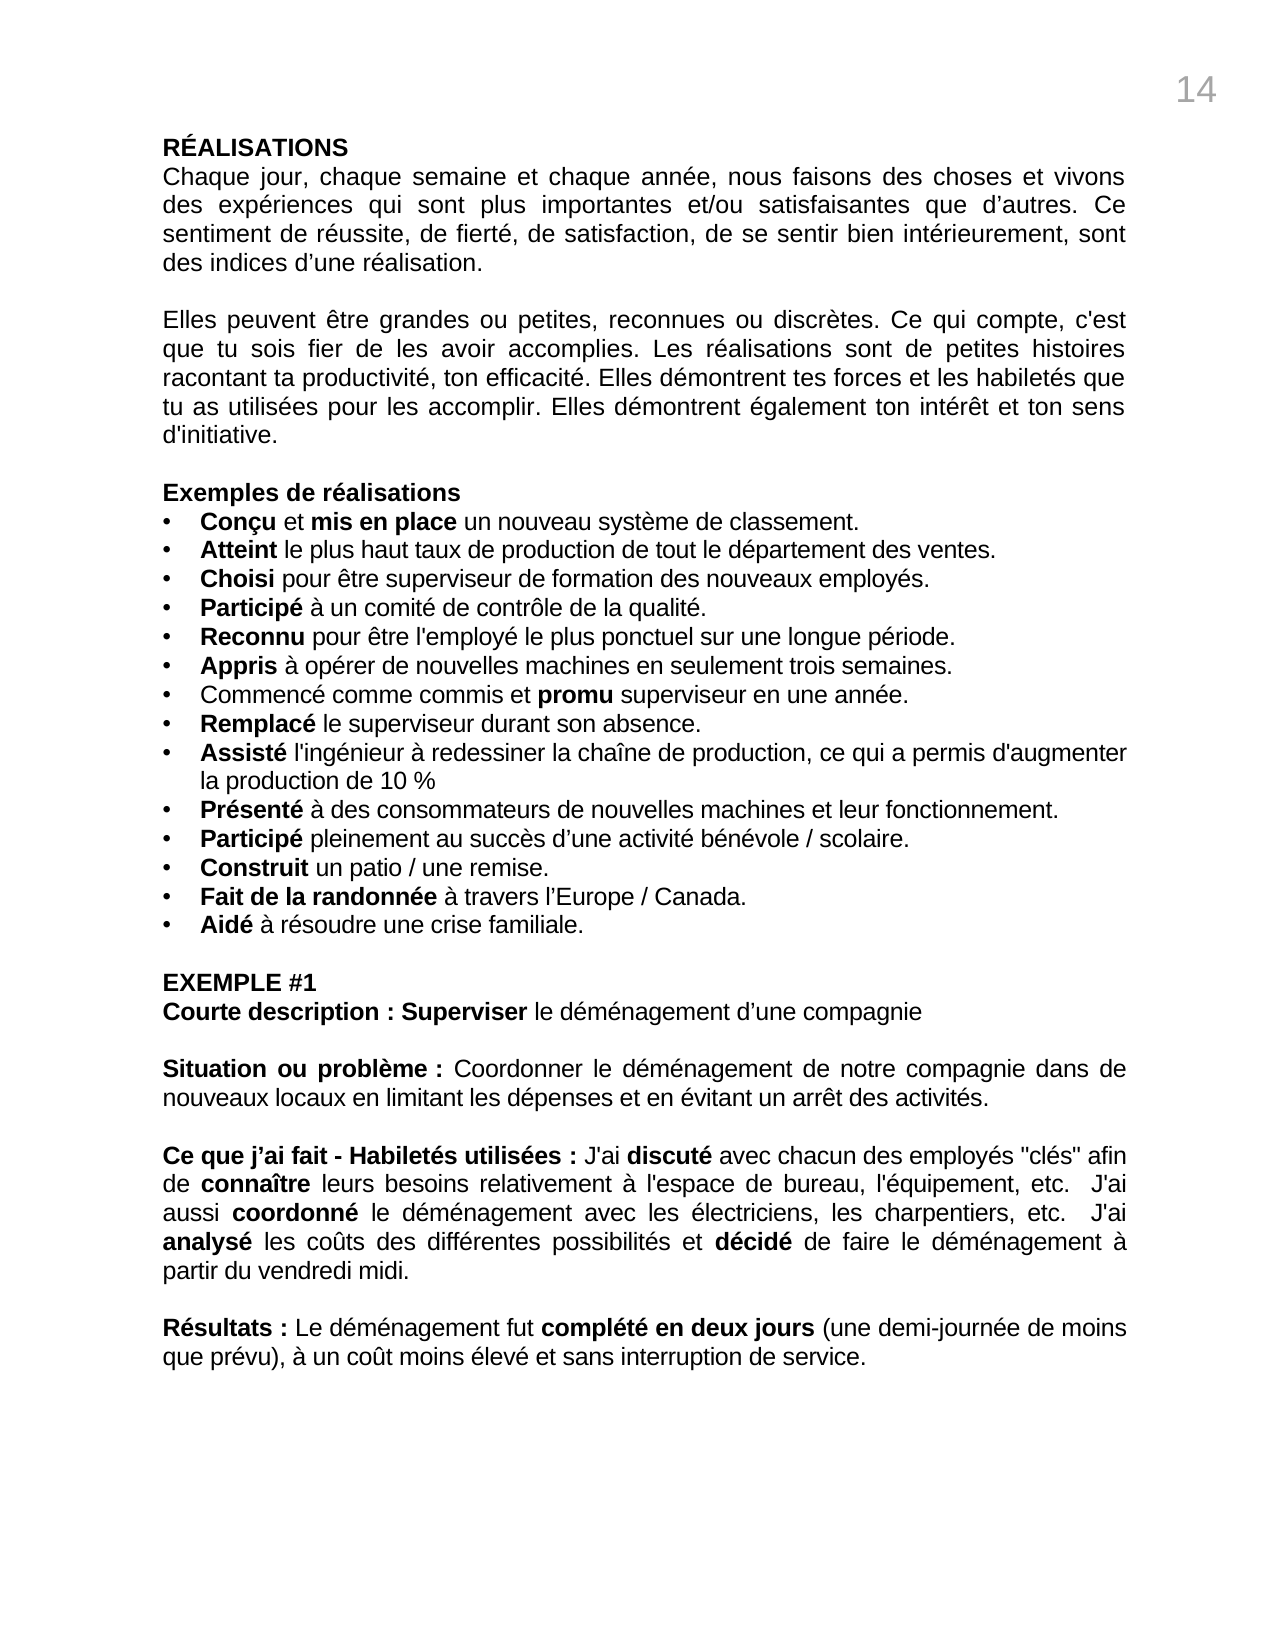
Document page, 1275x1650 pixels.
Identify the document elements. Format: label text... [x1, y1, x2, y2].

text Ce que j’ai fait - Habiletés utilisées : J'ai discuté avec chacun des employés "clés" afin de connaître leurs besoins relativement à l'espace de bureau, l'équipement, etc. J'ai aussi coordonné le déménagement avec les électriciens, les charpentiers, etc. J'ai analysé les coûts des différentes possibilités et décidé de faire le déménagement à partir du vendredi midi. [162, 1141, 1127, 1284]
text EXEMPLE #1 [162, 968, 1127, 997]
text Résultats : Le déménagement fut complété en deux jours (une demi-journée de moins que prévu), à un coût moins élevé et sans interruption de service. [162, 1313, 1127, 1371]
list Remplacé le superviseur durant son absence. [162, 709, 1127, 737]
list Choisi pour être superviseur de formation des nouveaux employés. [162, 564, 1127, 593]
list Conçu et mis en place un nouveau système de classement. [162, 507, 1127, 536]
list Commencé comme commis et promu superviseur en une année. [162, 680, 1127, 709]
list Participé à un comité de contrôle de la qualité. [162, 593, 1127, 622]
list Participé pleinement au succès d’une activité bénévole / scolaire. [162, 824, 1127, 853]
text Elles peuvent être grandes ou petites, reconnues ou discrètes. Ce qui compte, c'est que tu sois fier de les avoir accomplies. Les réalisations sont de petites histoires racontant ta productivité, ton efficacité. Elles démontrent tes forces et les habiletés que tu as utilisées pour les accomplir. Elles démontrent également ton intérêt et ton sens d'initiative. [162, 305, 1127, 449]
title RÉALISATIONS [162, 133, 1127, 162]
list Atteint le plus haut taux de production de tout le département des ventes. [162, 536, 1127, 564]
list Assisté l'ingénieur à redessiner la chaîne de production, ce qui a permis d'augmenter la production de 10 % [162, 737, 1127, 795]
list Reconnu pour être l'employé le plus ponctuel sur une longue période. [162, 622, 1127, 651]
text Situation ou problème : Coordonner le déménagement de notre compagnie dans de nouveaux locaux en limitant les dépenses et en évitant un arrêt des activités. [162, 1054, 1127, 1112]
text Chaque jour, chaque semaine et chaque année, nous faisons des choses et vivons des expériences qui sont plus importantes et/ou satisfaisantes que d’autres. Ce sentiment de réussite, de fierté, de satisfaction, de se sentir bien intérieurement, sont des indices d’une réalisation. [162, 162, 1127, 277]
list Fait de la randonnée à travers l’Europe / Canada. [162, 882, 1127, 911]
list Construit un patio / une remise. [162, 853, 1127, 882]
list Présenté à des consommateurs de nouvelles machines et leur fonctionnement. [162, 795, 1127, 824]
subtitle Exemples de réalisations [162, 478, 1127, 507]
text Courte description : Superviser le déménagement d’une compagnie [162, 997, 1127, 1026]
list Aidé à résoudre une crise familiale. [162, 911, 1127, 939]
list Appris à opérer de nouvelles machines en seulement trois semaines. [162, 651, 1127, 680]
